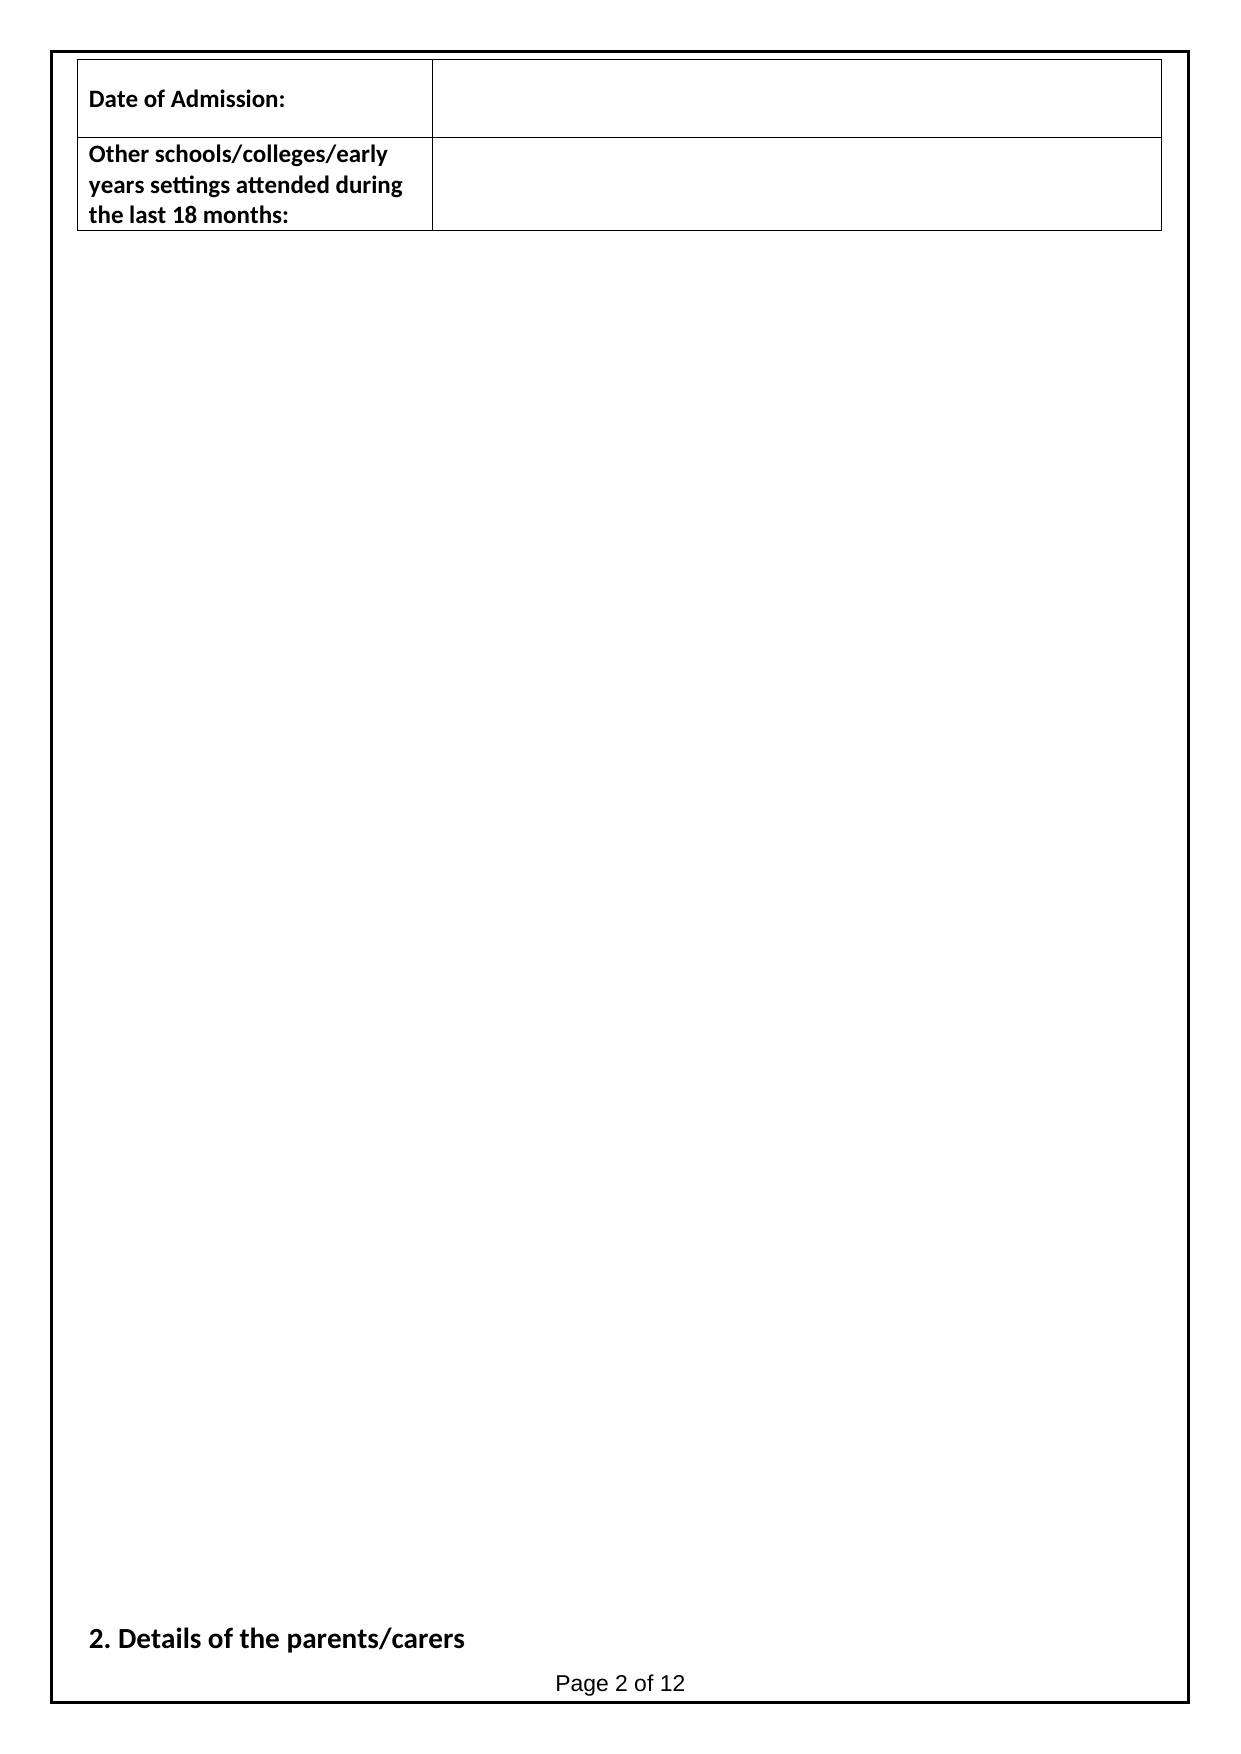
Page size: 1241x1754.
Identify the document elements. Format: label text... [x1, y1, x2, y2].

table_cell Other schools/colleges/early years settings attended during the last 18 months: [78, 138, 432, 230]
table_cell [433, 138, 1161, 230]
text 2. Details of the parents/carers [89, 1620, 1152, 1656]
table_cell Date of Admission: [78, 60, 432, 137]
table_cell [433, 60, 1161, 137]
